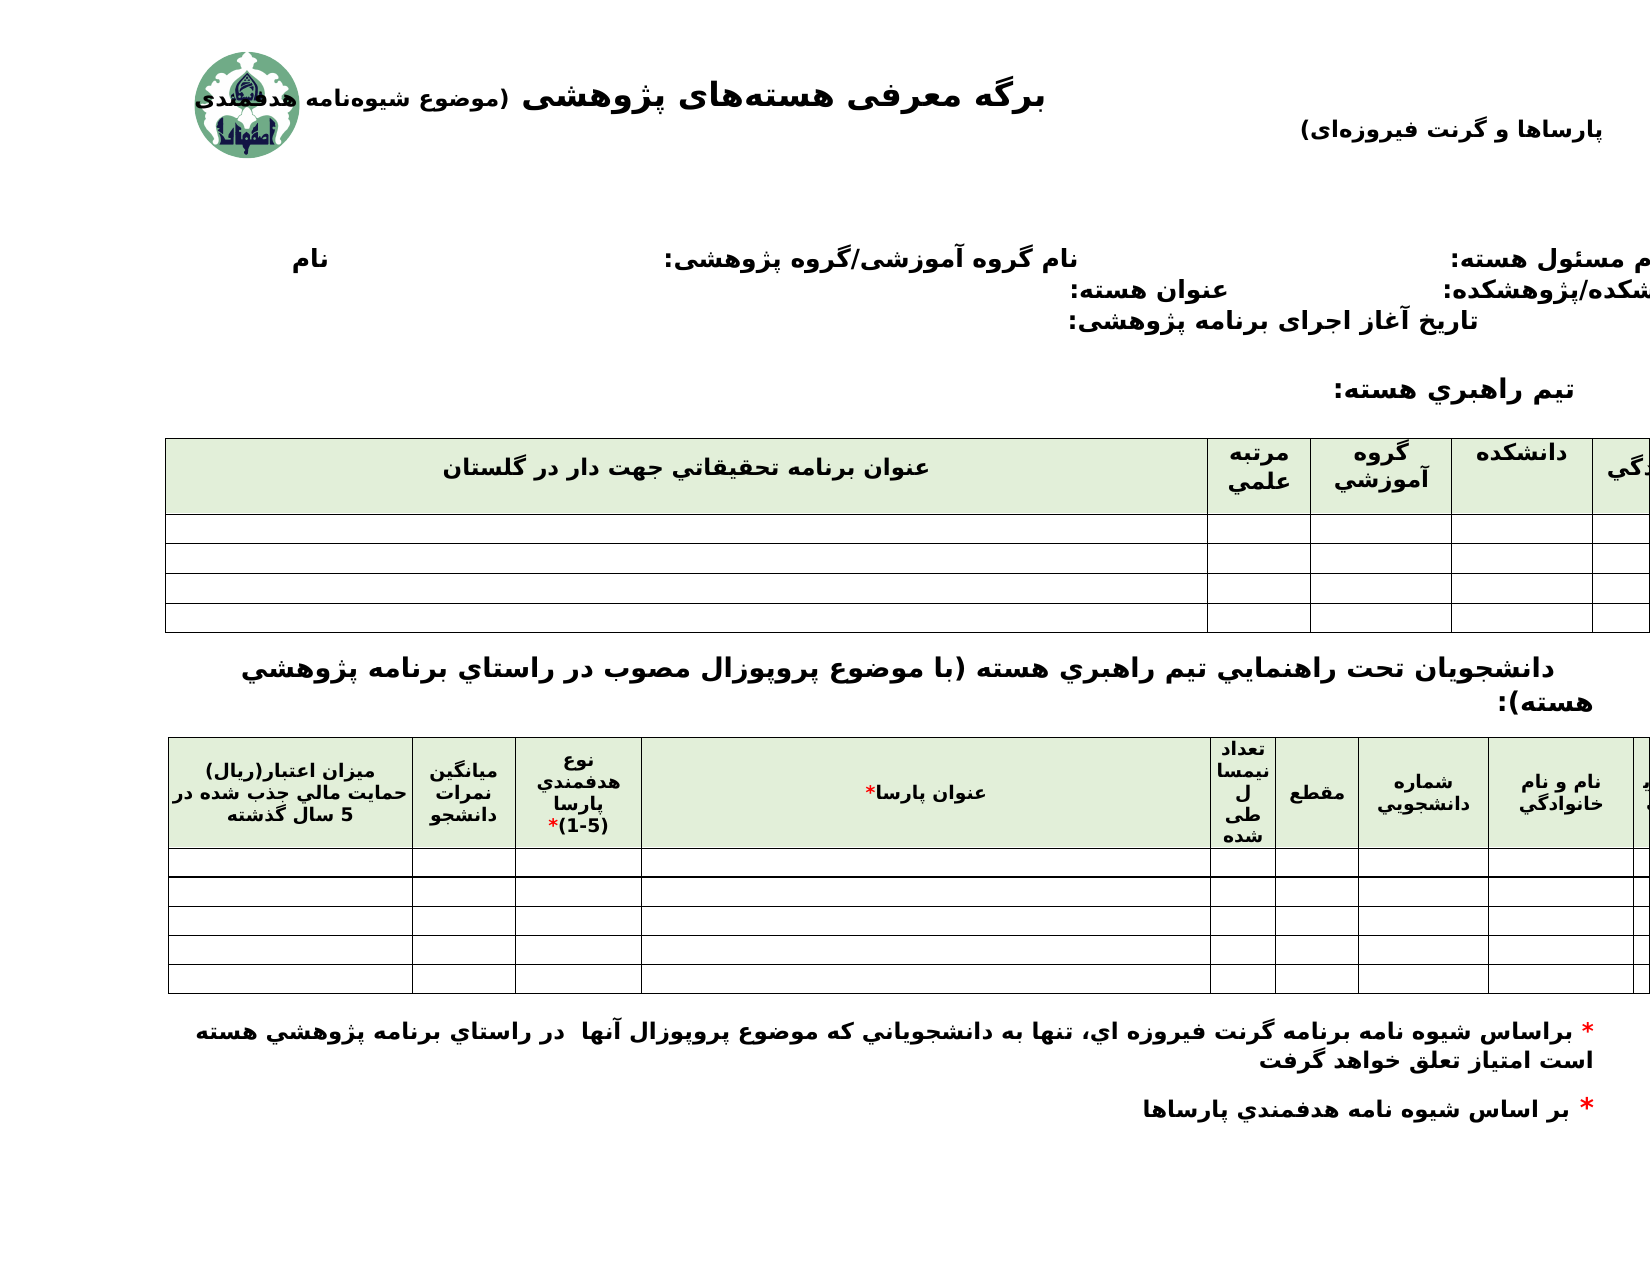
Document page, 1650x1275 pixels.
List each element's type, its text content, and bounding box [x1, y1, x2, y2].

table_cell [169, 936, 412, 964]
table_cell [1489, 849, 1633, 876]
table_cell [169, 907, 412, 934]
table_header نام و نام خانوادگي [1593, 439, 1649, 513]
table_cell [413, 907, 515, 934]
table_cell [1211, 907, 1275, 934]
table_cell [1452, 604, 1592, 632]
table_cell [1211, 878, 1275, 906]
table_cell 3 [1634, 907, 1649, 934]
table_cell 2 [1634, 878, 1649, 906]
table_cell [516, 965, 641, 993]
table_cell [1211, 936, 1275, 964]
table_cell [166, 515, 1207, 543]
table_cell [169, 878, 412, 906]
table_cell [642, 849, 1210, 876]
table_cell [1276, 965, 1358, 993]
table_cell [413, 878, 515, 906]
table_cell [1452, 544, 1592, 573]
table_cell [516, 878, 641, 906]
table_cell [1311, 515, 1451, 543]
table_cell [642, 965, 1210, 993]
table_cell [1489, 907, 1633, 934]
table_cell [413, 965, 515, 993]
table_cell [516, 849, 641, 876]
table_cell [1208, 574, 1310, 603]
table_cell [1208, 604, 1310, 632]
table_cell [1311, 544, 1451, 573]
table_header نام و نام خانوادگي [1489, 738, 1633, 847]
table_header عنوان پارسا* [642, 738, 1210, 847]
table_cell [1359, 936, 1488, 964]
table_cell [1311, 574, 1451, 603]
table_cell [166, 544, 1207, 573]
table_cell [1489, 878, 1633, 906]
table_header شماره دانشجويي [1359, 738, 1488, 847]
table_header مقطع [1276, 738, 1358, 847]
table_cell [413, 849, 515, 876]
table_cell [1211, 965, 1275, 993]
table_cell [1489, 936, 1633, 964]
table_cell [1276, 849, 1358, 876]
table_cell [1593, 574, 1649, 603]
table_header ميانگين نمرات دانشجو [413, 738, 515, 847]
table_cell [169, 849, 412, 876]
table_cell [642, 878, 1210, 906]
table_cell [1208, 544, 1310, 573]
picture [190, 47, 304, 163]
table_cell [1311, 604, 1451, 632]
table_cell [413, 936, 515, 964]
text * براساس شيوه نامه برنامه گرنت فيروزه اي، تنها به دانشجوياني که موضوع پروپوزال آنها در راستاي برنامه پژوهشي هسته است امتياز تعلق خواهد گرفت [150, 1018, 1594, 1074]
table_cell [1359, 965, 1488, 993]
table_header عنوان برنامه تحقيقاتي جهت دار در گلستان [166, 439, 1207, 513]
table_cell 1 [1634, 849, 1649, 876]
table_cell [166, 604, 1207, 632]
table_cell [169, 965, 412, 993]
table_header تعداد نيمسال طی شده [1211, 738, 1275, 847]
text دانشجويان تحت راهنمايي تيم راهبري هسته (با موضوع پروپوزال مصوب در راستاي برنامه پژوهشي هسته): [150, 652, 1594, 718]
table_cell 5 [1634, 965, 1649, 993]
table_cell [1276, 878, 1358, 906]
table_cell [1276, 936, 1358, 964]
table_cell [1593, 604, 1649, 632]
table_header دانشکده [1452, 439, 1592, 513]
table_cell [642, 936, 1210, 964]
text * بر اساس شيوه نامه هدفمندي پارساها [150, 1093, 1594, 1124]
table_header مرتبه علمي [1208, 439, 1310, 513]
table_cell [1359, 849, 1488, 876]
table_cell [1276, 907, 1358, 934]
table_cell [1593, 544, 1649, 573]
table_cell [516, 907, 641, 934]
table_cell [516, 936, 641, 964]
table_cell [1208, 515, 1310, 543]
table_cell [1211, 849, 1275, 876]
table_cell [1593, 515, 1649, 543]
table_header گروه آموزشي [1311, 439, 1451, 513]
table_cell [1452, 515, 1592, 543]
table_cell 4 [1634, 936, 1649, 964]
table_cell [1359, 878, 1488, 906]
table_cell [1489, 965, 1633, 993]
table_cell [166, 574, 1207, 603]
table_header رديف [1634, 738, 1649, 847]
table_header نوع هدفمندي پارسا (1-5)* [516, 738, 641, 847]
table_header میزان اعتبار(ریال) حمايت مالي جذب شده در 5 سال گذشته [169, 738, 412, 847]
table_cell [1359, 907, 1488, 934]
table_cell [1452, 574, 1592, 603]
table_cell [642, 907, 1210, 934]
text تيم راهبري هسته: [150, 374, 1594, 405]
